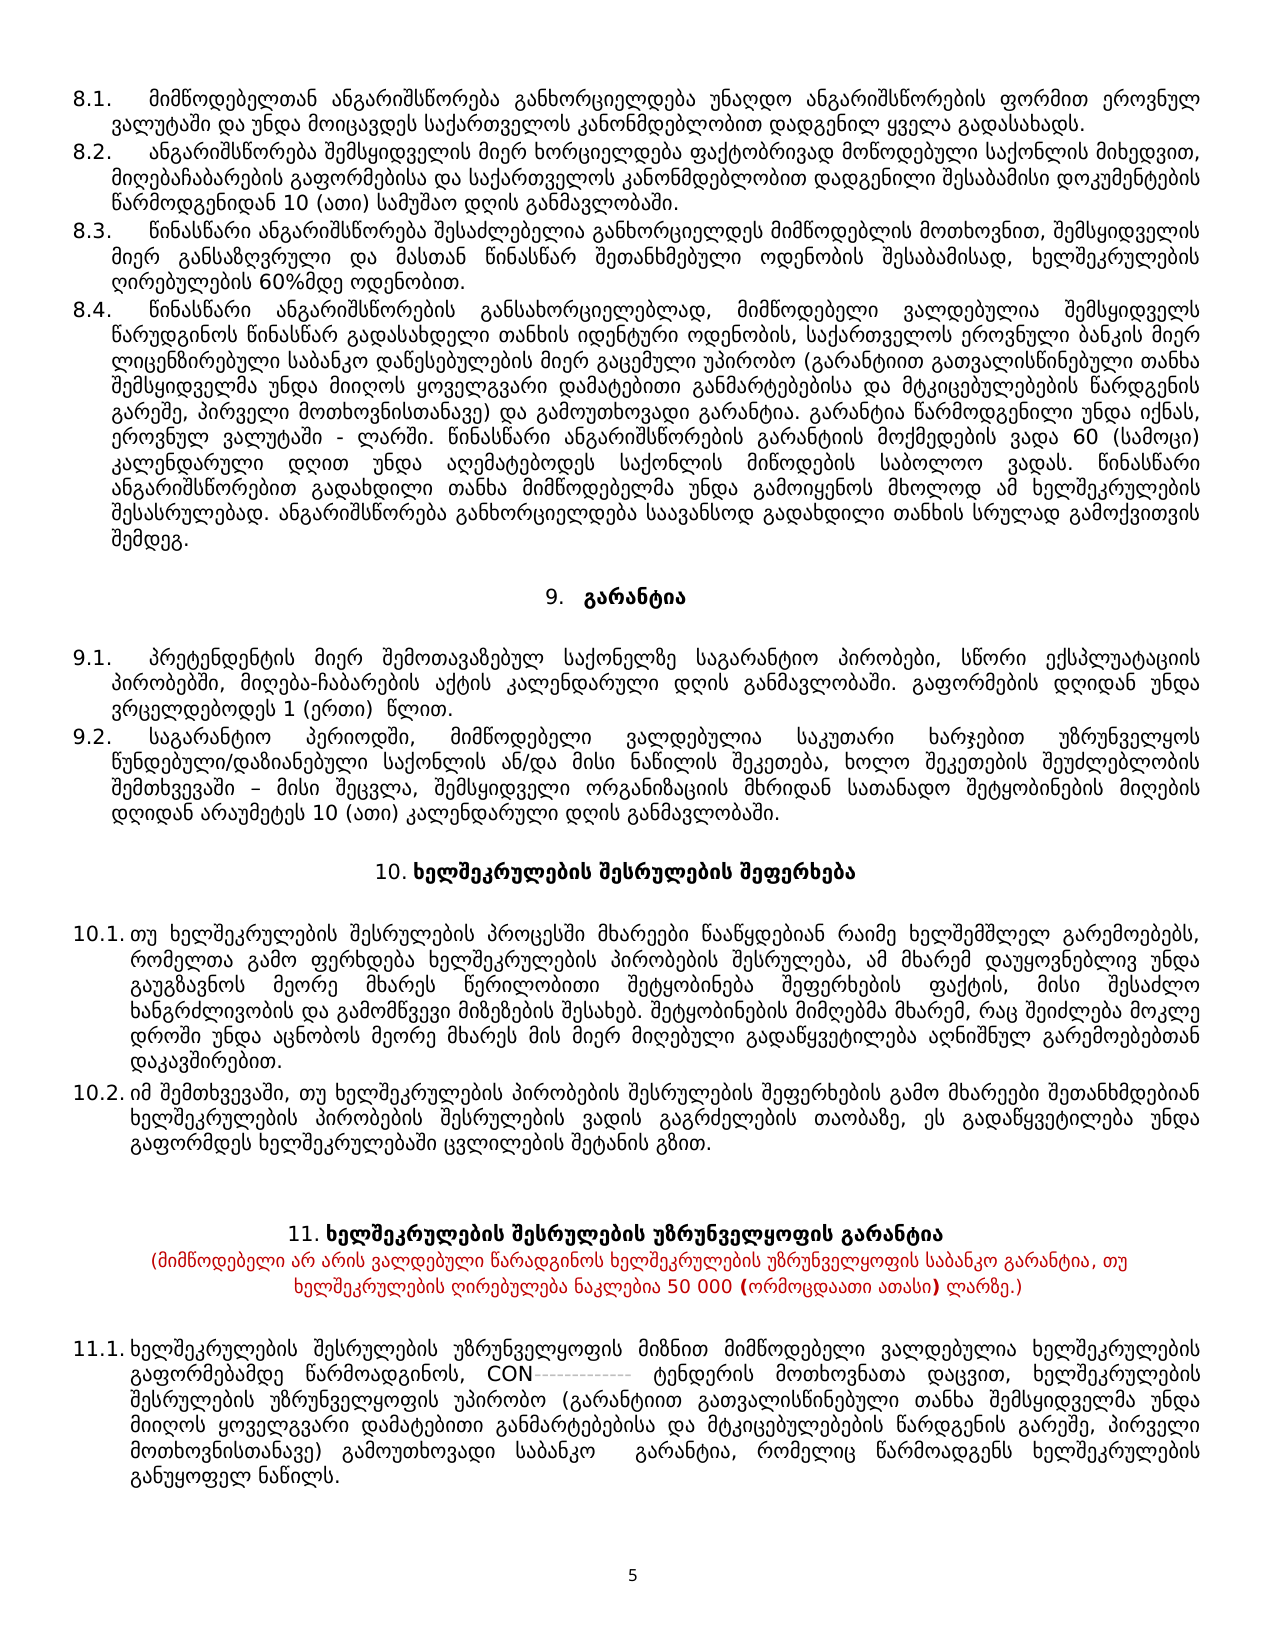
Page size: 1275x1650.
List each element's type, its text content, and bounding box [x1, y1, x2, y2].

list ხელშეკრულების შესრულების შეფერხება [72, 860, 1158, 884]
list ხელშეკრულების შესრულების უზრუნველყოფის გარანტია [72, 1222, 1158, 1247]
list მიმწოდებელთან ანგარიშსწორება განხორციელდება უნაღდო ანგარიშსწორების ფორმით ეროვნულ ვალუტაში და უნდა მოიცავდეს საქართველოს კანონმდებლობით დადგენილ ყველა გადასახადს. [72, 87, 1201, 137]
list თუ ხელშეკრულების შესრულების პროცესში მხარეები წააწყდებიან რაიმე ხელშემშლელ გარემოებებს, რომელთა გამო ფერხდება ხელშეკრულების პირობების შესრულება, ამ მხარემ დაუყოვნებლივ უნდა გაუგზავნოს მეორე მხარეს წერილობითი შეტყობინება შეფერხების ფაქტის, მისი შესაძლო ხანგრძლივობის და გამომწვევი მიზეზების შესახებ. შეტყობინების მიმღებმა მხარემ, რაც შეიძლება მოკლე დროში უნდა აცნობოს მეორე მხარეს მის მიერ მიღებული გადაწყვეტილება აღნიშნულ გარემოებებთან დაკავშირებით. [72, 922, 1201, 1074]
list პრეტენდენტის მიერ შემოთავაზებულ საქონელზე საგარანტიო პირობები, სწორი ექსპლუატაციის პირობებში, მიღება-ჩაბარების აქტის კალენდარული დღის განმავლობაში. გაფორმების დღიდან უნდა ვრცელდებოდეს 1 (ერთი) წლით. [72, 646, 1201, 721]
text (მიმწოდებელი არ არის ვალდებული წარადგინოს ხელშეკრულების უზრუნველყოფის საბანკო გარანტია, თუ ხელშეკრულების ღირებულება ნაკლებია 50 000 (ორმოცდაათი ათასი) ლარზე.) [72, 1250, 1205, 1298]
list ანგარიშსწორება შემსყიდველის მიერ ხორციელდება ფაქტობრივად მოწოდებული საქონლის მიხედვით, მიღებაჩაბარების გაფორმებისა და საქართველოს კანონმდებლობით დადგენილი შესაბამისი დოკუმენტების წარმოდგენიდან 10 (ათი) სამუშაო დღის განმავლობაში. [72, 140, 1201, 216]
list წინასწარი ანგარიშსწორების განსახორციელებლად, მიმწოდებელი ვალდებულია შემსყიდველს წარუდგინოს წინასწარ გადასახდელი თანხის იდენტური ოდენობის, საქართველოს ეროვნული ბანკის მიერ ლიცენზირებული საბანკო დაწესებულების მიერ გაცემული უპირობო (გარანტიით გათვალისწინებული თანხა შემსყიდველმა უნდა მიიღოს ყოველგვარი დამატებითი განმარტებებისა და მტკიცებულებების წარდგენის გარეშე, პირველი მოთხოვნისთანავე) და გამოუთხოვადი გარანტია. გარანტია წარმოდგენილი უნდა იქნას, ეროვნულ ვალუტაში - ლარში. წინასწარი ანგარიშსწორების გარანტიის მოქმედების ვადა 60 (სამოცი) კალენდარული დღით უნდა აღემატებოდეს საქონლის მიწოდების საბოლოო ვადას. წინასწარი ანგარიშსწორებით გადახდილი თანხა მიმწოდებელმა უნდა გამოიყენოს მხოლოდ ამ ხელშეკრულების შესასრულებად. ანგარიშსწორება განხორციელდება საავანსოდ გადახდილი თანხის სრულად გამოქვითვის შემდეგ. [72, 298, 1201, 551]
list წინასწარი ანგარიშსწორება შესაძლებელია განხორციელდეს მიმწოდებლის მოთხოვნით, შემსყიდველის მიერ განსაზღვრული და მასთან წინასწარ შეთანხმებული ოდენობის შესაბამისად, ხელშეკრულების ღირებულების 60%მდე ოდენობით. [72, 219, 1201, 294]
list იმ შემთხვევაში, თუ ხელშეკრულების პირობების შესრულების შეფერხების გამო მხარეები შეთანხმდებიან ხელშეკრულების პირობების შესრულების ვადის გაგრძელების თაობაზე, ეს გადაწყვეტილება უნდა გაფორმდეს ხელშეკრულებაში ცვლილების შეტანის გზით. [72, 1081, 1201, 1156]
list გარანტია [72, 585, 1158, 609]
list ხელშეკრულების შესრულების უზრუნველყოფის მიზნით მიმწოდებელი ვალდებულია ხელშეკრულების გაფორმებამდე წარმოადგინოს, CON------------- ტენდერის მოთხოვნათა დაცვით, ხელშეკრულების შესრულების უზრუნველყოფის უპირობო (გარანტიით გათვალისწინებული თანხა შემსყიდველმა უნდა მიიღოს ყოველგვარი დამატებითი განმარტებებისა და მტკიცებულებების წარდგენის გარეშე, პირველი მოთხოვნისთანავე) გამოუთხოვადი საბანკო გარანტია, რომელიც წარმოადგენს ხელშეკრულების განუყოფელ ნაწილს. [72, 1337, 1201, 1488]
list საგარანტიო პერიოდში, მიმწოდებელი ვალდებულია საკუთარი ხარჯებით უზრუნველყოს წუნდებული/დაზიანებული საქონლის ან/და მისი ნაწილის შეკეთება, ხოლო შეკეთების შეუძლებლობის შემთხვევაში – მისი შეცვლა, შემსყიდველი ორგანიზაციის მხრიდან სათანადო შეტყობინების მიღების დღიდან არაუმეტეს 10 (ათი) კალენდარული დღის განმავლობაში. [72, 725, 1201, 825]
